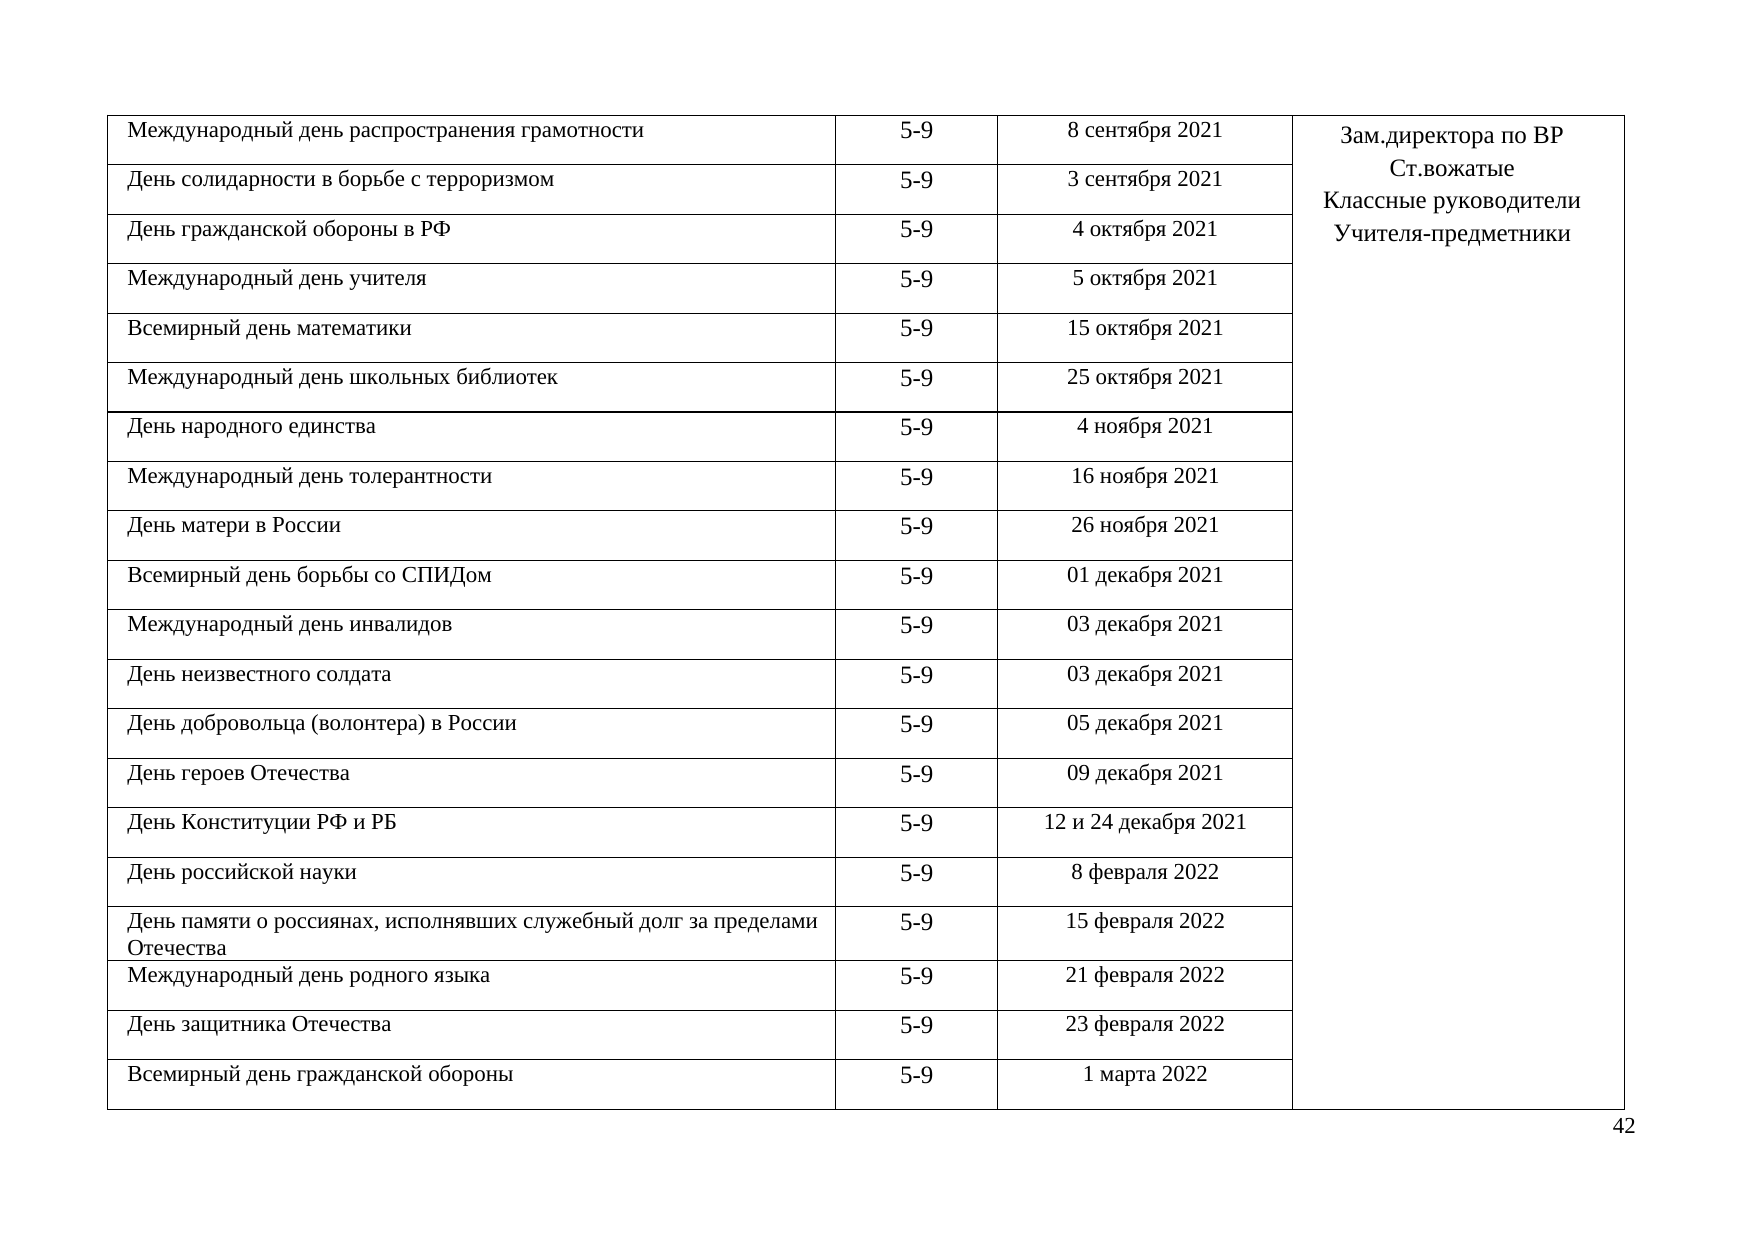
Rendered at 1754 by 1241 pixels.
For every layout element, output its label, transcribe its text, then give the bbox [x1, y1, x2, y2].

table_cell 5-9 [836, 363, 997, 411]
table_cell 03 декабря 2021 [998, 660, 1292, 708]
table_cell 5-9 [836, 215, 997, 263]
table_cell 5-9 [836, 610, 997, 659]
table_cell 8 февраля 2022 [998, 858, 1292, 906]
table_cell 4 октября 2021 [998, 215, 1292, 263]
table_cell Всемирный день борьбы со СПИДом [108, 561, 835, 609]
table_cell День неизвестного солдата [108, 660, 835, 708]
table_cell 5 октября 2021 [998, 264, 1292, 312]
table_cell День защитника Отечества [108, 1011, 835, 1059]
table_cell 05 декабря 2021 [998, 709, 1292, 758]
table_cell День добровольца (волонтера) в России [108, 709, 835, 758]
table_cell 5-9 [836, 314, 997, 362]
table_cell День солидарности в борьбе с терроризмом [108, 165, 835, 213]
table_cell 5-9 [836, 561, 997, 609]
table_cell 5-9 [836, 116, 997, 164]
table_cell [1293, 116, 1624, 1108]
table_cell 12 и 24 декабря 2021 [998, 808, 1292, 857]
table_cell 5-9 [836, 1060, 997, 1108]
table_cell 5-9 [836, 907, 997, 960]
table_cell 25 октября 2021 [998, 363, 1292, 411]
table_cell 5-9 [836, 413, 997, 461]
table_cell 5-9 [836, 961, 997, 1009]
table_cell Международный день родного языка [108, 961, 835, 1009]
table_cell 5-9 [836, 759, 997, 807]
table_cell 03 декабря 2021 [998, 610, 1292, 659]
table_cell 5-9 [836, 709, 997, 758]
table_cell 01 декабря 2021 [998, 561, 1292, 609]
table_cell 1 марта 2022 [998, 1060, 1292, 1108]
table_cell Международный день учителя [108, 264, 835, 312]
table_cell Международный день толерантности [108, 462, 835, 510]
table_cell День героев Отечества [108, 759, 835, 807]
table_cell День памяти о россиянах, исполнявших служебный долг за пределами Отечества [108, 907, 835, 960]
table_cell 21 февраля 2022 [998, 961, 1292, 1009]
table_cell День российской науки [108, 858, 835, 906]
table_cell Международный день инвалидов [108, 610, 835, 659]
table_cell Международный день школьных библиотек [108, 363, 835, 411]
table_cell Всемирный день математики [108, 314, 835, 362]
table_cell День гражданской обороны в РФ [108, 215, 835, 263]
table_cell 09 декабря 2021 [998, 759, 1292, 807]
table_cell 23 февраля 2022 [998, 1011, 1292, 1059]
table_cell День матери в России [108, 511, 835, 560]
table_cell 26 ноября 2021 [998, 511, 1292, 560]
table_cell День народного единства [108, 413, 835, 461]
table_cell Международный день распространения грамотности [108, 116, 835, 164]
table_cell 3 сентября 2021 [998, 165, 1292, 213]
table_cell 15 февраля 2022 [998, 907, 1292, 960]
table_cell 15 октября 2021 [998, 314, 1292, 362]
table_cell Всемирный день гражданской обороны [108, 1060, 835, 1108]
table_cell 5-9 [836, 858, 997, 906]
table_cell 5-9 [836, 1011, 997, 1059]
table_cell 5-9 [836, 264, 997, 312]
table_cell День Конституции РФ и РБ [108, 808, 835, 857]
table_cell 5-9 [836, 165, 997, 213]
table_cell 5-9 [836, 808, 997, 857]
table_cell 5-9 [836, 511, 997, 560]
table_cell 4 ноября 2021 [998, 413, 1292, 461]
table_cell 5-9 [836, 462, 997, 510]
table_cell 8 сентября 2021 [998, 116, 1292, 164]
table_cell 16 ноября 2021 [998, 462, 1292, 510]
table_cell 5-9 [836, 660, 997, 708]
